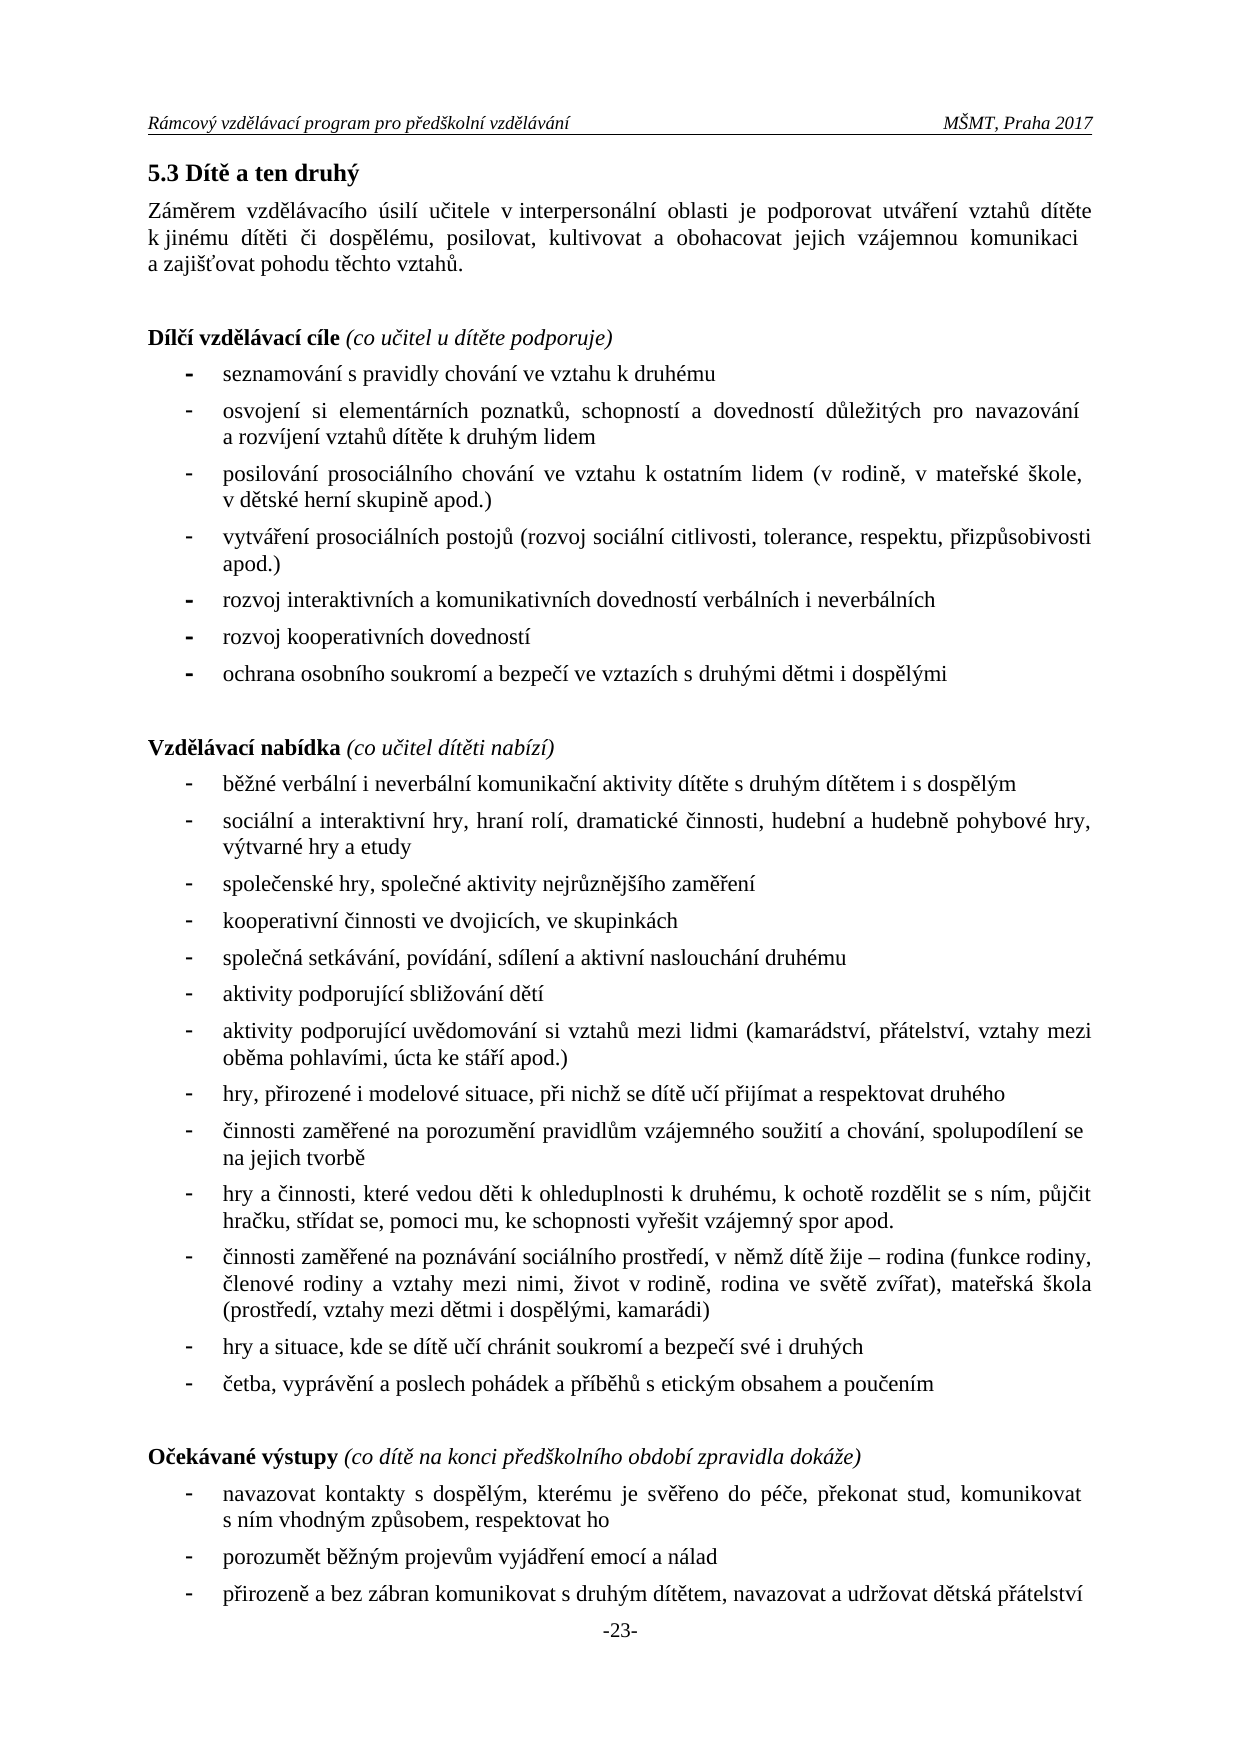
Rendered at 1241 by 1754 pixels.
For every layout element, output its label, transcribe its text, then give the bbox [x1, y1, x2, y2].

list navazovat kontakty s dospělým, kterému je svěřeno do péče, překonat stud, komunikovat s ním vhodným způsobem, respektovat ho [185, 1480, 1092, 1533]
list sociální a interaktivní hry, hraní rolí, dramatické činnosti, hudební a hudebně pohybové hry, výtvarné hry a etudy [185, 807, 1092, 860]
list hry a činnosti, které vedou děti k ohleduplnosti k druhému, k ochotě rozdělit se s ním, půjčit hračku, střídat se, pomoci mu, ke schopnosti vyřešit vzájemný spor apod. [185, 1180, 1092, 1233]
list posilování prosociálního chování ve vztahu k ostatním lidem (v rodině, v mateřské škole, v dětské herní skupině apod.) [185, 460, 1092, 513]
subtitle 5.3 Dítě a ten druhý [148, 158, 1092, 187]
text Vzdělávací nabídka (co učitel dítěti nabízí) [148, 733, 1092, 760]
text Záměrem vzdělávacího úsilí učitele v interpersonální oblasti je podporovat utváření vztahů dítěte k jinému dítěti či dospělému, posilovat, kultivovat a obohacovat jejich vzájemnou komunikaci a zajišťovat pohodu těchto vztahů. [148, 197, 1092, 276]
list kooperativní činnosti ve dvojicích, ve skupinkách [185, 907, 1092, 933]
list rozvoj kooperativních dovedností [185, 623, 1092, 649]
list společenské hry, společné aktivity nejrůznějšího zaměření [185, 870, 1092, 897]
list rozvoj interaktivních a komunikativních dovedností verbálních i neverbálních [185, 586, 1092, 613]
list ochrana osobního soukromí a bezpečí ve vztazích s druhými dětmi i dospělými [185, 660, 1092, 686]
text Očekávané výstupy (co dítě na konci předškolního období zpravidla dokáže) [148, 1443, 1092, 1469]
list aktivity podporující uvědomování si vztahů mezi lidmi (kamarádství, přátelství, vztahy mezi oběma pohlavími, úcta ke stáří apod.) [185, 1017, 1092, 1070]
list vytváření prosociálních postojů (rozvoj sociální citlivosti, tolerance, respektu, přizpůsobivosti apod.) [185, 523, 1092, 576]
list osvojení si elementárních poznatků, schopností a dovedností důležitých pro navazování a rozvíjení vztahů dítěte k druhým lidem [185, 397, 1092, 450]
text Dílčí vzdělávací cíle (co učitel u dítěte podporuje) [148, 323, 1092, 350]
list seznamování s pravidly chování ve vztahu k druhému [185, 360, 1092, 387]
list přirozeně a bez zábran komunikovat s druhým dítětem, navazovat a udržovat dětská přátelství [185, 1580, 1092, 1606]
list aktivity podporující sbližování dětí [185, 981, 1092, 1007]
list společná setkávání, povídání, sdílení a aktivní naslouchání druhému [185, 944, 1092, 970]
list běžné verbální i neverbální komunikační aktivity dítěte s druhým dítětem i s dospělým [185, 770, 1092, 797]
list četba, vyprávění a poslech pohádek a příběhů s etickým obsahem a poučením [185, 1370, 1092, 1396]
list činnosti zaměřené na porozumění pravidlům vzájemného soužití a chování, spolupodílení se na jejich tvorbě [185, 1117, 1092, 1170]
list porozumět běžným projevům vyjádření emocí a nálad [185, 1543, 1092, 1569]
list hry, přirozené i modelové situace, při nichž se dítě učí přijímat a respektovat druhého [185, 1080, 1092, 1107]
list hry a situace, kde se dítě učí chránit soukromí a bezpečí své i druhých [185, 1333, 1092, 1359]
list činnosti zaměřené na poznávání sociálního prostředí, v němž dítě žije – rodina (funkce rodiny, členové rodiny a vztahy mezi nimi, život v rodině, rodina ve světě zvířat), mateřská škola (prostředí, vztahy mezi dětmi i dospělými, kamarádi) [185, 1243, 1092, 1322]
